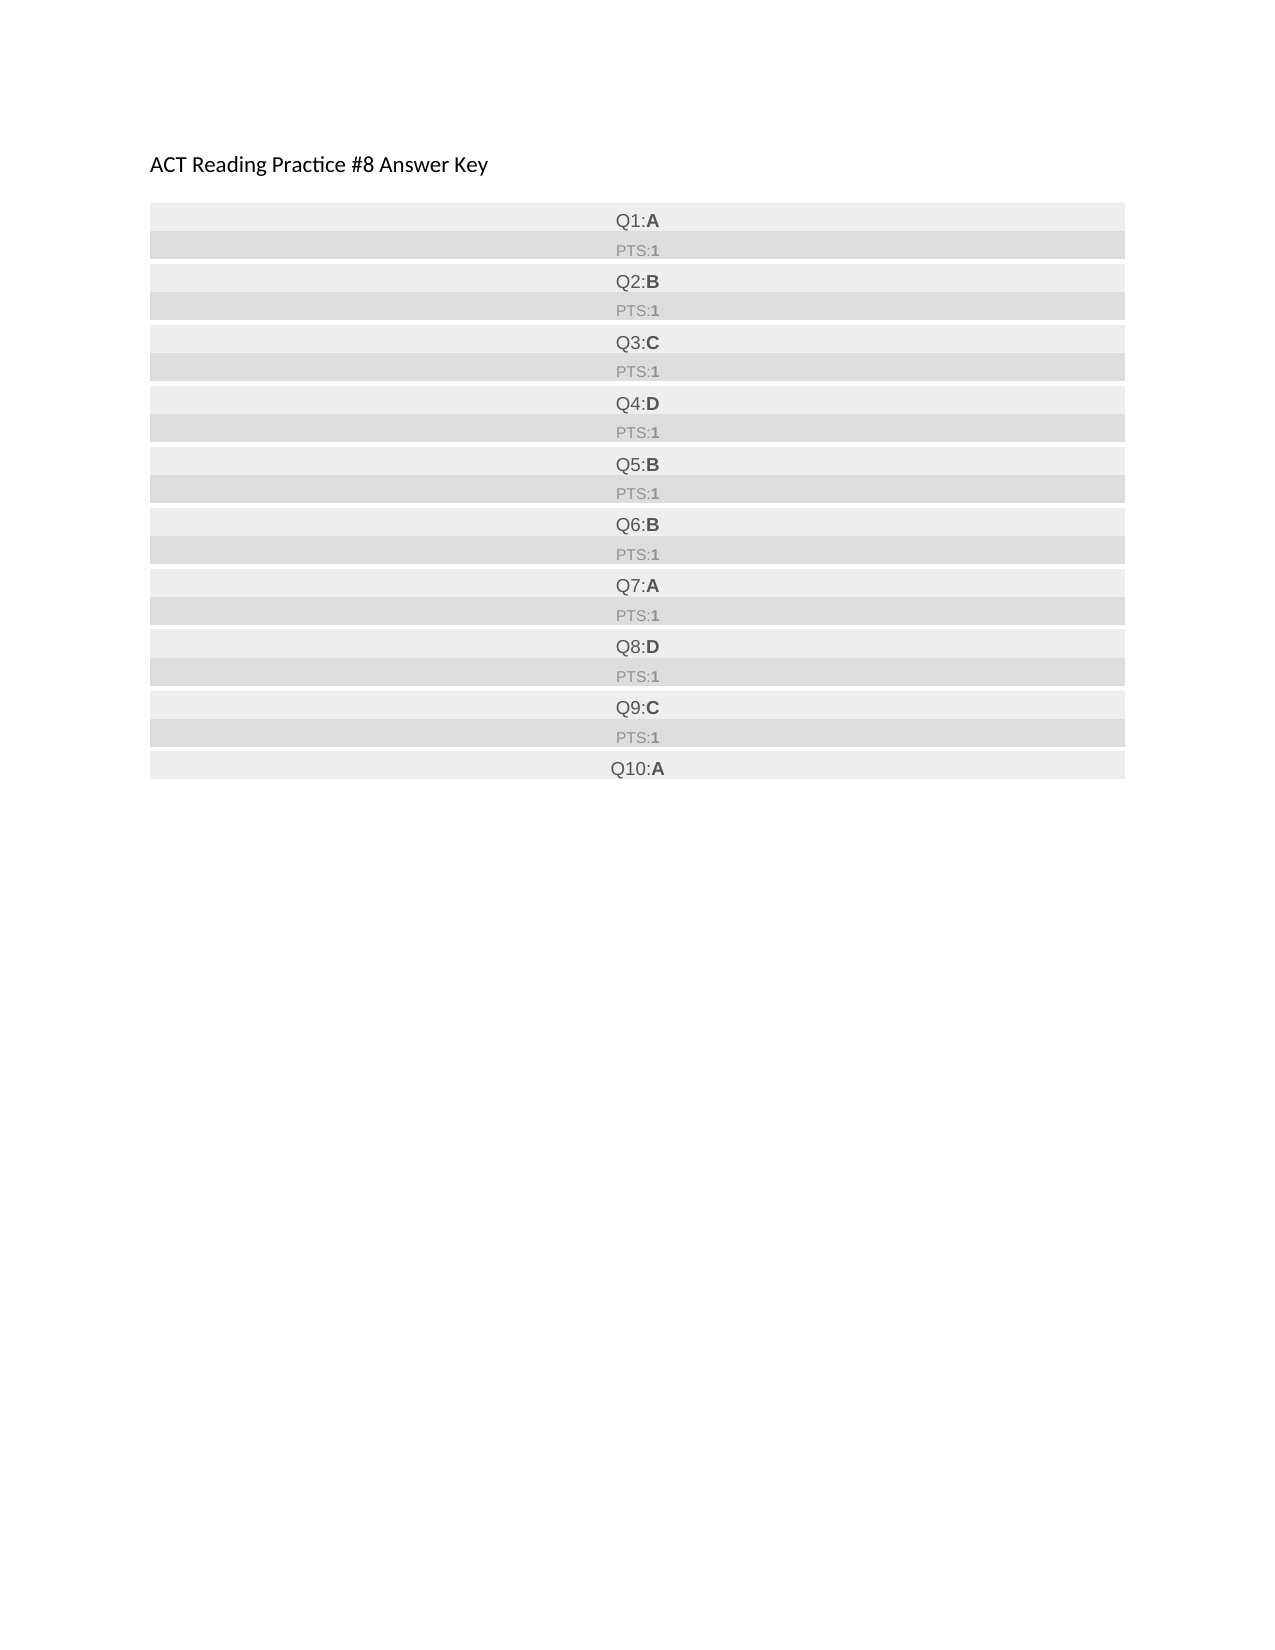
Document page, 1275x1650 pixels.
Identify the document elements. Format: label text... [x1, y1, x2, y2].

text Q5:B [150, 447, 1125, 475]
text Q8:D [150, 629, 1125, 658]
text ACT Reading Practice #8 Answer Key [150, 150, 1125, 178]
text PTS:1 [150, 414, 1125, 442]
text PTS:1 [150, 719, 1125, 747]
text Q7:A [150, 569, 1125, 597]
text PTS:1 [150, 658, 1125, 686]
text Q6:B [150, 508, 1125, 536]
text Q4:D [150, 386, 1125, 414]
text Q2:B [150, 264, 1125, 292]
text PTS:1 [150, 597, 1125, 625]
text Q10:A [150, 751, 1125, 779]
text PTS:1 [150, 292, 1125, 320]
text Q1:A [150, 203, 1125, 231]
text Q9:C [150, 691, 1125, 719]
text Q3:C [150, 325, 1125, 353]
text PTS:1 [150, 536, 1125, 564]
text PTS:1 [150, 353, 1125, 381]
text PTS:1 [150, 475, 1125, 503]
text PTS:1 [150, 231, 1125, 259]
